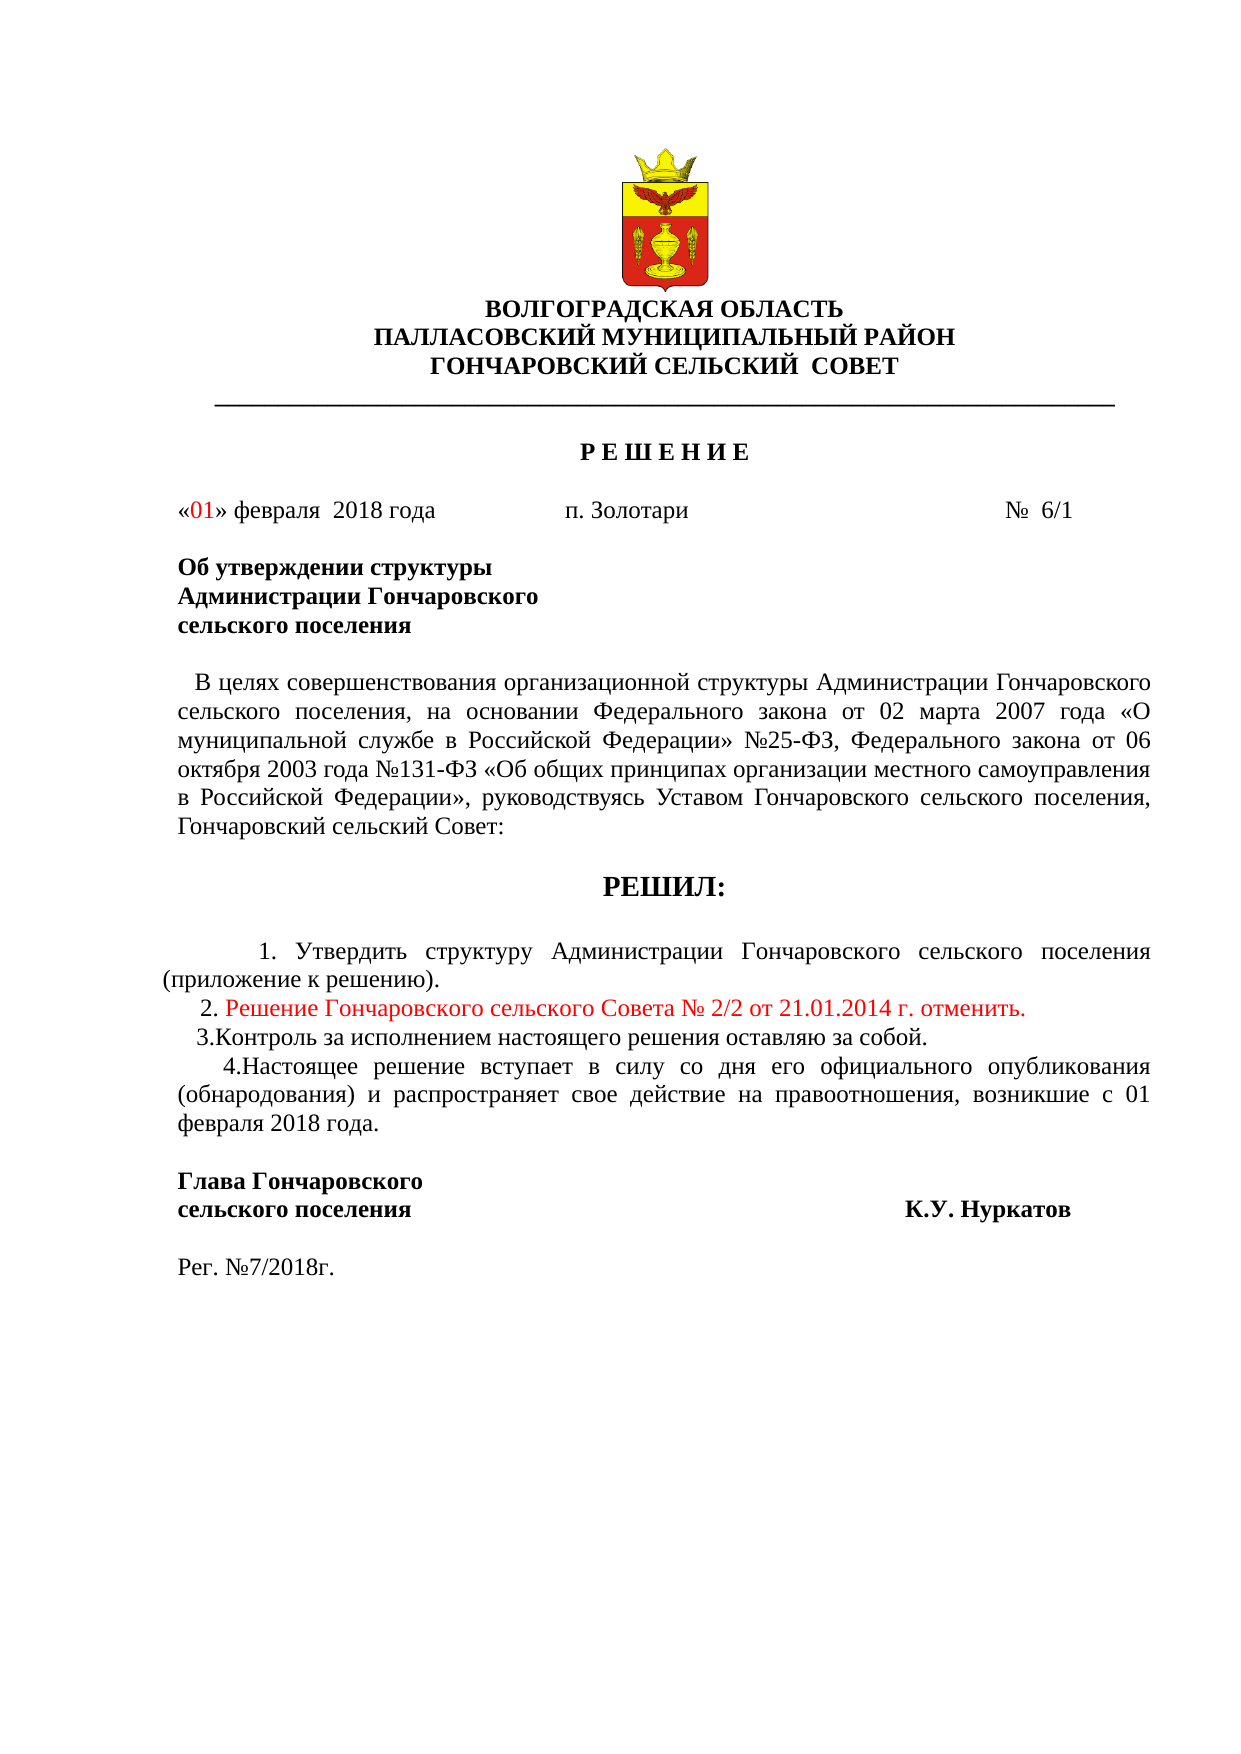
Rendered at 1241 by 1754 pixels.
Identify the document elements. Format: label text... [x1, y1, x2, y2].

picture [619, 146, 710, 294]
text В целях совершенствования организационной структуры Администрации Гончаровского сельского поселения, на основании Федерального закона от 02 марта 2007 года «О муниципальной службе в Российской Федерации» №25-ФЗ, Федерального закона от 06 октября 2003 года №131-ФЗ «Об общих принципах организации местного самоуправления в Российской Федерации», руководствуясь Уставом Гончаровского сельского поселения, Гончаровский сельский Совет: [177, 667, 1152, 840]
text сельского поселения К.У. Нуркатов [177, 1194, 1152, 1223]
text Рег. №7/2018г. [177, 1252, 1152, 1281]
text Администрации Гончаровского [177, 581, 1152, 610]
text ________________________________________________________________________ [177, 380, 1152, 409]
text 4.Настоящее решение вступает в силу со дня его официального опубликования (обнародования) и распространяет свое действие на правоотношения, возникшие с 01 февраля 2018 года. [177, 1051, 1152, 1137]
text ГОНЧАРОВСКИЙ СЕЛЬСКИЙ СОВЕТ [177, 351, 1152, 380]
text 3.Контроль за исполнением настоящего решения оставляю за собой. [177, 1022, 1152, 1051]
text 1. Утвердить структуру Администрации Гончаровского сельского поселения (приложение к решению). [162, 936, 1152, 993]
text 2. Решение Гончаровского сельского Совета № 2/2 от 21.01.2014 г. отменить. [162, 993, 1152, 1022]
text Р Е Ш Е Н И Е [177, 437, 1152, 466]
text Об утверждении структуры [177, 552, 1152, 581]
text «01» февраля 2018 года п. Золотари № 6/1 [177, 495, 1152, 524]
text ВОЛГОГРАДСКАЯ ОБЛАСТЬ [177, 294, 1152, 322]
text РЕШИЛ: [177, 869, 1152, 902]
text ПАЛЛАСОВСКИЙ МУНИЦИПАЛЬНЫЙ РАЙОН [177, 322, 1152, 351]
text сельского поселения [177, 610, 1152, 639]
text Глава Гончаровского [177, 1166, 1152, 1194]
